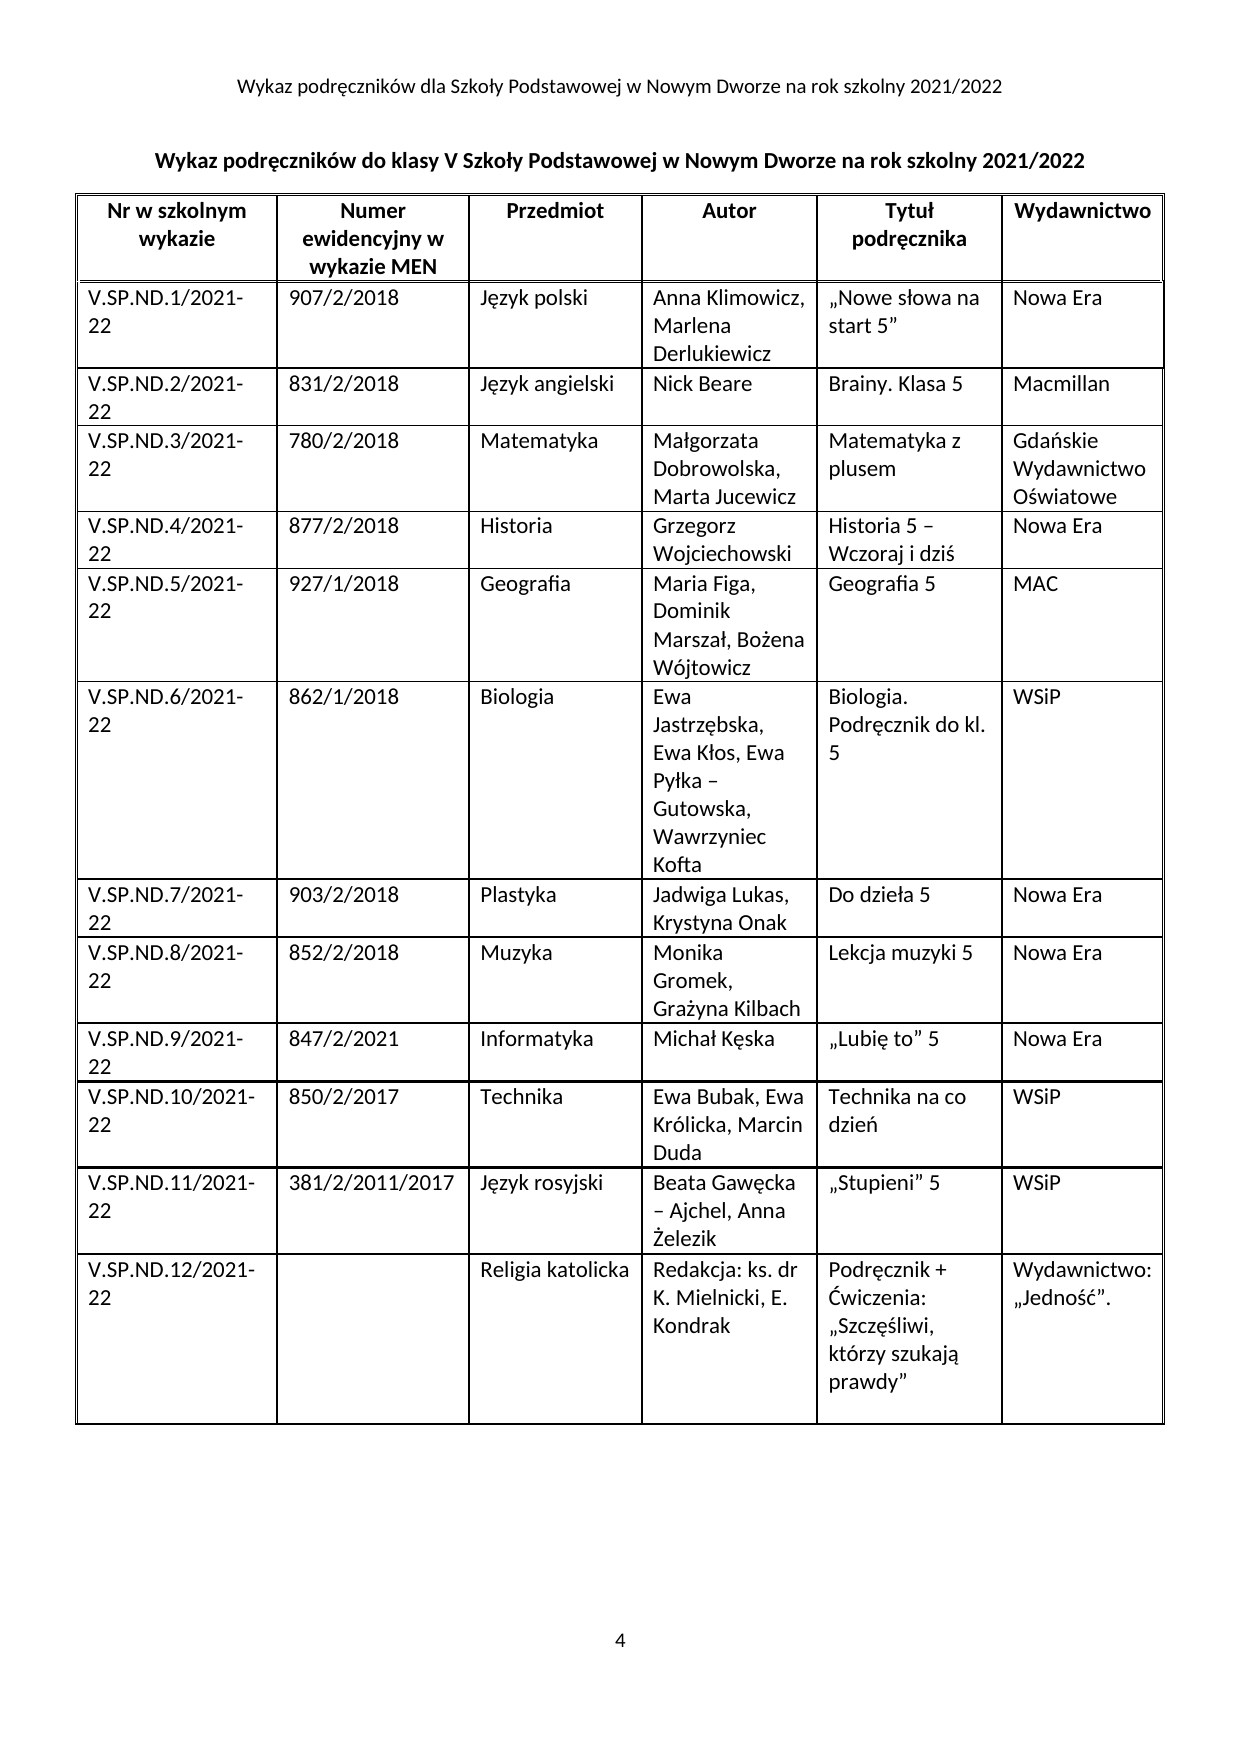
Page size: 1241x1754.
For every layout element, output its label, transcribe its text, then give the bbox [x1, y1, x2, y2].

table_cell 850/2/2017 [278, 1083, 468, 1166]
table_cell Informatyka [470, 1024, 641, 1080]
table_cell Geografia [470, 569, 641, 681]
table_cell „Nowe słowa na start 5” [818, 283, 1001, 367]
table_cell 927/1/2018 [278, 569, 468, 681]
table_cell Język polski [470, 283, 641, 367]
table_cell Do dzieła 5 [818, 880, 1001, 936]
table_cell Matematyka [470, 426, 641, 511]
table_header Numer ewidencyjny w wykazie MEN [278, 196, 468, 280]
table_cell Lekcja muzyki 5 [818, 938, 1001, 1022]
table_cell Jadwiga Lukas, Krystyna Onak [643, 880, 816, 936]
table_cell Nowa Era [1003, 938, 1162, 1022]
table_cell Redakcja: ks. dr K. Mielnicki, E. Kondrak [643, 1255, 816, 1423]
table_cell 780/2/2018 [278, 426, 468, 511]
table_cell Nowa Era [1003, 512, 1162, 568]
table_cell Technika na co dzień [818, 1083, 1001, 1166]
table_cell WSiP [1003, 1169, 1162, 1253]
table_header Nr w szkolnym wykazie [78, 196, 276, 280]
table_cell Nick Beare [643, 369, 816, 425]
table_cell Michał Kęska [643, 1024, 816, 1080]
table_cell Język angielski [470, 369, 641, 425]
table_cell Muzyka [470, 938, 641, 1022]
table_cell Religia katolicka [470, 1255, 641, 1423]
table_cell V.SP.ND.5/2021-22 [78, 569, 276, 681]
table_cell Biologia [470, 682, 641, 878]
table_cell Ewa Jastrzębska, Ewa Kłos, Ewa Pyłka – Gutowska, Wawrzyniec Kofta [643, 682, 816, 878]
table_cell Wydawnictwo: „Jedność”. [1003, 1255, 1162, 1423]
table_cell Biologia. Podręcznik do kl. 5 [818, 682, 1001, 878]
table_cell Język rosyjski [470, 1169, 641, 1253]
table_cell 907/2/2018 [278, 283, 468, 367]
table_cell Anna Klimowicz, Marlena Derlukiewicz [643, 283, 816, 367]
table_cell V.SP.ND.6/2021-22 [78, 682, 276, 878]
table_cell Technika [470, 1083, 641, 1166]
table_cell Monika Gromek, Grażyna Kilbach [643, 938, 816, 1022]
table_header Przedmiot [470, 196, 641, 280]
table_cell 847/2/2021 [278, 1024, 468, 1080]
table_cell Ewa Bubak, Ewa Królicka, Marcin Duda [643, 1083, 816, 1166]
table_cell Macmillan [1003, 369, 1162, 425]
table_cell Podręcznik + Ćwiczenia: „Szczęśliwi, którzy szukają prawdy” [818, 1255, 1001, 1423]
table_cell V.SP.ND.10/2021-22 [78, 1083, 276, 1166]
table_cell Geografia 5 [818, 569, 1001, 681]
table_cell 852/2/2018 [278, 938, 468, 1022]
table_cell Plastyka [470, 880, 641, 936]
table_cell 862/1/2018 [278, 682, 468, 878]
table_cell V.SP.ND.8/2021-22 [78, 938, 276, 1022]
table_cell V.SP.ND.2/2021-22 [78, 369, 276, 425]
table_cell V.SP.ND.1/2021-22 [77, 280, 276, 367]
table_cell V.SP.ND.12/2021-22 [78, 1255, 276, 1423]
table_cell 877/2/2018 [278, 512, 468, 568]
table_cell Matematyka z plusem [818, 426, 1001, 511]
table_cell WSiP [1003, 682, 1162, 878]
table_cell Nowa Era [1003, 880, 1162, 936]
table_cell V.SP.ND.3/2021-22 [78, 426, 276, 511]
table_cell „Lubię to” 5 [818, 1024, 1001, 1080]
table_cell V.SP.ND.9/2021-22 [78, 1024, 276, 1080]
table_header Tytuł podręcznika [818, 196, 1001, 280]
table_cell Historia [470, 512, 641, 568]
table_header Wydawnictwo [1003, 196, 1162, 280]
table_cell Beata Gawęcka – Ajchel, Anna Żelezik [643, 1169, 816, 1253]
table_cell Grzegorz Wojciechowski [643, 512, 816, 568]
table_cell WSiP [1003, 1083, 1162, 1166]
table_cell V.SP.ND.4/2021-22 [78, 512, 276, 568]
table_cell 903/2/2018 [278, 880, 468, 936]
table_cell 381/2/2011/2017 [278, 1169, 468, 1253]
table_cell Historia 5 – Wczoraj i dziś [818, 512, 1001, 568]
table_cell Brainy. Klasa 5 [818, 369, 1001, 425]
table_cell Maria Figa, Dominik Marszał, Bożena Wójtowicz [643, 569, 816, 681]
table_cell V.SP.ND.7/2021-22 [78, 880, 276, 936]
table_cell Nowa Era [1003, 1024, 1162, 1080]
table_cell V.SP.ND.11/2021-22 [78, 1169, 276, 1253]
table_cell MAC [1003, 569, 1162, 681]
text Wykaz podręczników do klasy V Szkoły Podstawowej w Nowym Dworze na rok szkolny 2021/2022 [75, 146, 1165, 174]
table_header Autor [643, 196, 816, 280]
table_cell 831/2/2018 [278, 369, 468, 425]
table_cell „Stupieni” 5 [818, 1169, 1001, 1253]
table_cell Małgorzata Dobrowolska, Marta Jucewicz [643, 426, 816, 511]
table_cell [278, 1255, 468, 1423]
table_cell Nowa Era [1003, 280, 1163, 367]
table_cell Gdańskie Wydawnictwo Oświatowe [1003, 426, 1162, 511]
